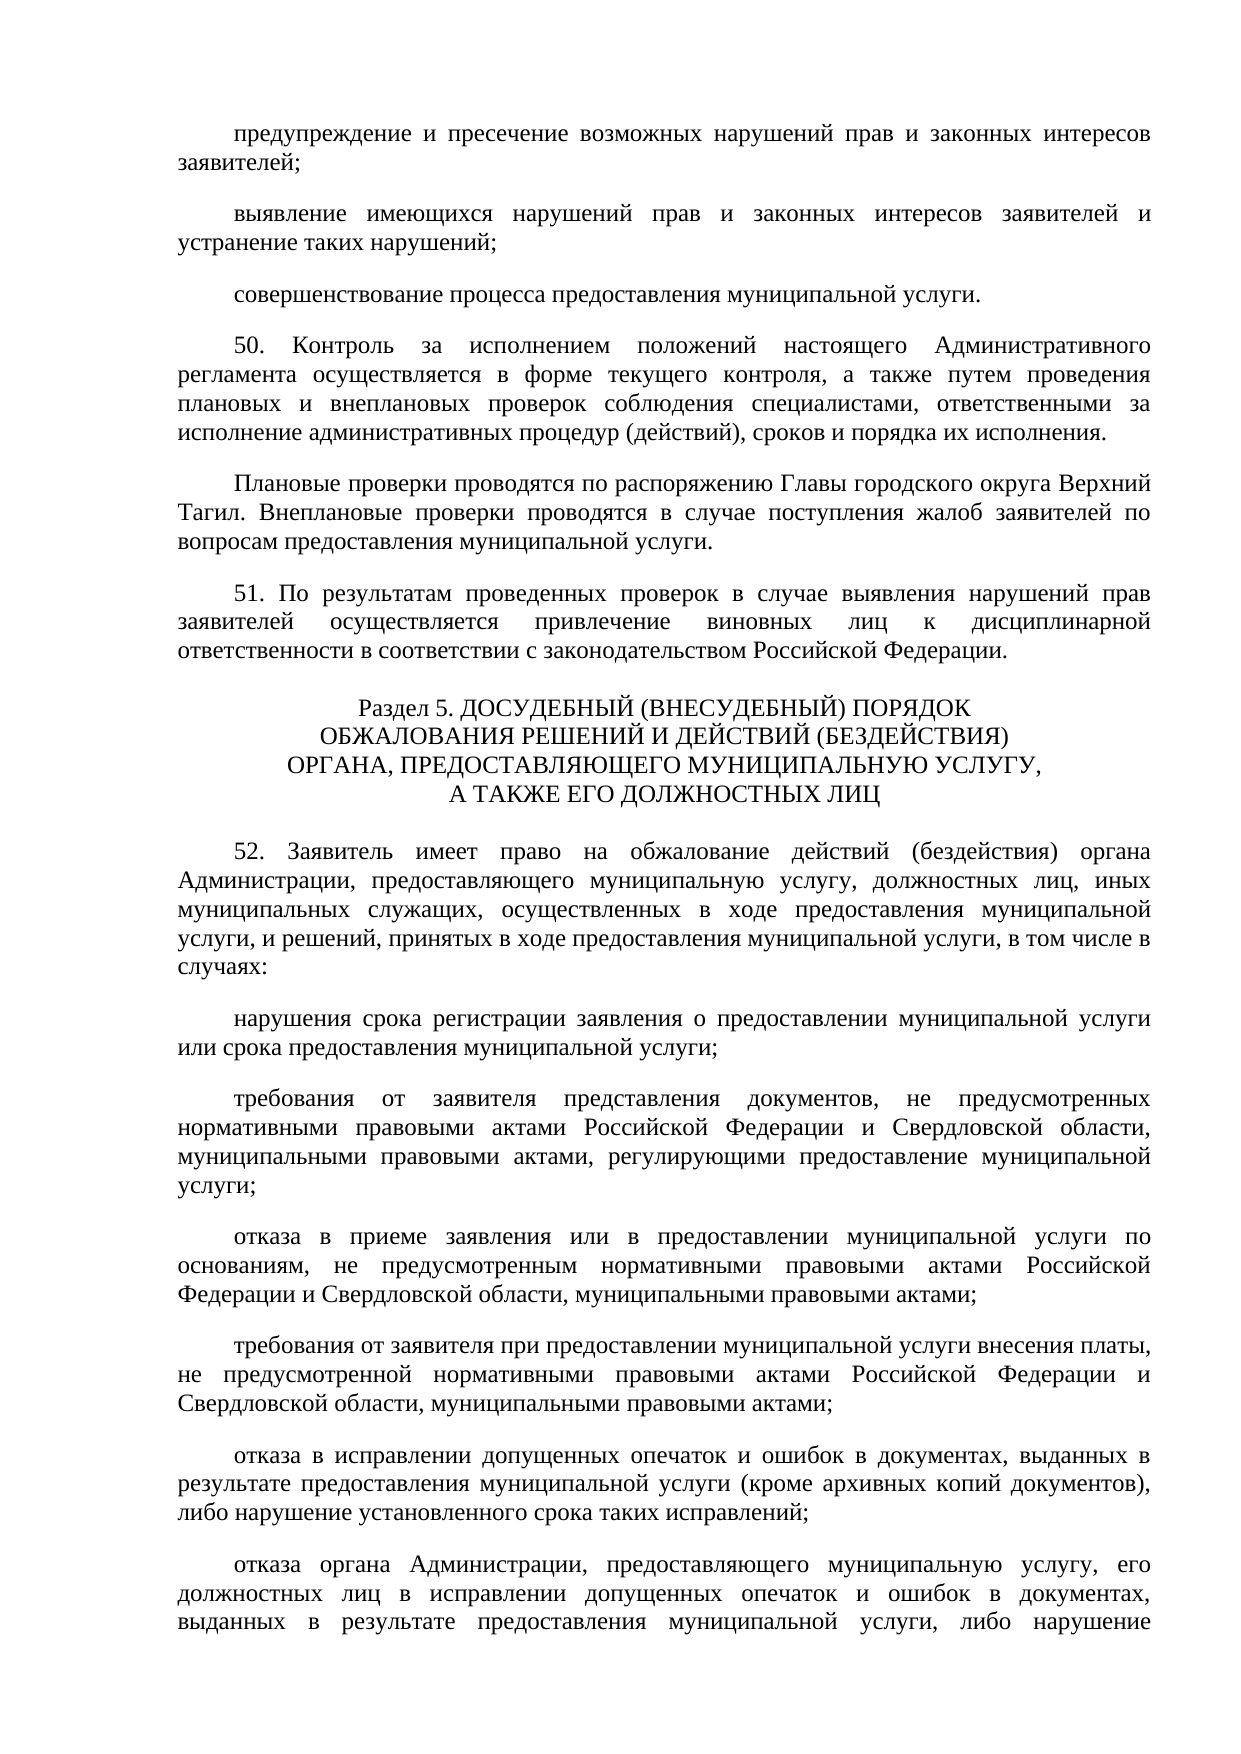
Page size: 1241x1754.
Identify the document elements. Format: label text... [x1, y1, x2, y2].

text ОБЖАЛОВАНИЯ РЕШЕНИЙ И ДЕЙСТВИЙ (БЕЗДЕЙСТВИЯ) [177, 721, 1152, 750]
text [177, 1549, 1152, 1635]
text отказа в приеме заявления или в предоставлении муниципальной услуги по основаниям, не предусмотренным нормативными правовыми актами Российской Федерации и Свердловской области, муниципальными правовыми актами; [177, 1221, 1152, 1308]
text совершенствование процесса предоставления муниципальной услуги. [177, 279, 1152, 308]
text требования от заявителя представления документов, не предусмотренных нормативными правовыми актами Российской Федерации и Свердловской области, муниципальными правовыми актами, регулирующими предоставление муниципальной услуги; [177, 1083, 1152, 1198]
text выявление имеющихся нарушений прав и законных интересов заявителей и устранение таких нарушений; [177, 198, 1152, 256]
text А ТАКЖЕ ЕГО ДОЛЖНОСТНЫХ ЛИЦ [177, 779, 1152, 808]
text Плановые проверки проводятся по распоряжению Главы городского округа Верхний Тагил. Внеплановые проверки проводятся в случае поступления жалоб заявителей по вопросам предоставления муниципальной услуги. [177, 468, 1152, 555]
text нарушения срока регистрации заявления о предоставлении муниципальной услуги или срока предоставления муниципальной услуги; [177, 1003, 1152, 1061]
text предупреждение и пресечение возможных нарушений прав и законных интересов заявителей; [177, 118, 1152, 176]
text требования от заявителя при предоставлении муниципальной услуги внесения платы, не предусмотренной нормативными правовыми актами Российской Федерации и Свердловской области, муниципальными правовыми актами; [177, 1331, 1152, 1417]
text ОРГАНА, ПРЕДОСТАВЛЯЮЩЕГО МУНИЦИПАЛЬНУЮ УСЛУГУ, [177, 750, 1152, 779]
text 52. Заявитель имеет право на обжалование действий (бездействия) органа Администрации, предоставляющего муниципальную услугу, должностных лиц, иных муниципальных служащих, осуществленных в ходе предоставления муниципальной услуги, и решений, принятых в ходе предоставления муниципальной услуги, в том числе в случаях: [177, 836, 1152, 980]
text Раздел 5. ДОСУДЕБНЫЙ (ВНЕСУДЕБНЫЙ) ПОРЯДОК [177, 693, 1152, 721]
text 51. По результатам проведенных проверок в случае выявления нарушений прав заявителей осуществляется привлечение виновных лиц к дисциплинарной ответственности в соответствии с законодательством Российской Федерации. [177, 578, 1152, 664]
text отказа в исправлении допущенных опечаток и ошибок в документах, выданных в результате предоставления муниципальной услуги (кроме архивных копий документов), либо нарушение установленного срока таких исправлений; [177, 1440, 1152, 1526]
text 50. Контроль за исполнением положений настоящего Административного регламента осуществляется в форме текущего контроля, а также путем проведения плановых и внеплановых проверок соблюдения специалистами, ответственными за исполнение административных процедур (действий), сроков и порядка их исполнения. [177, 331, 1152, 446]
